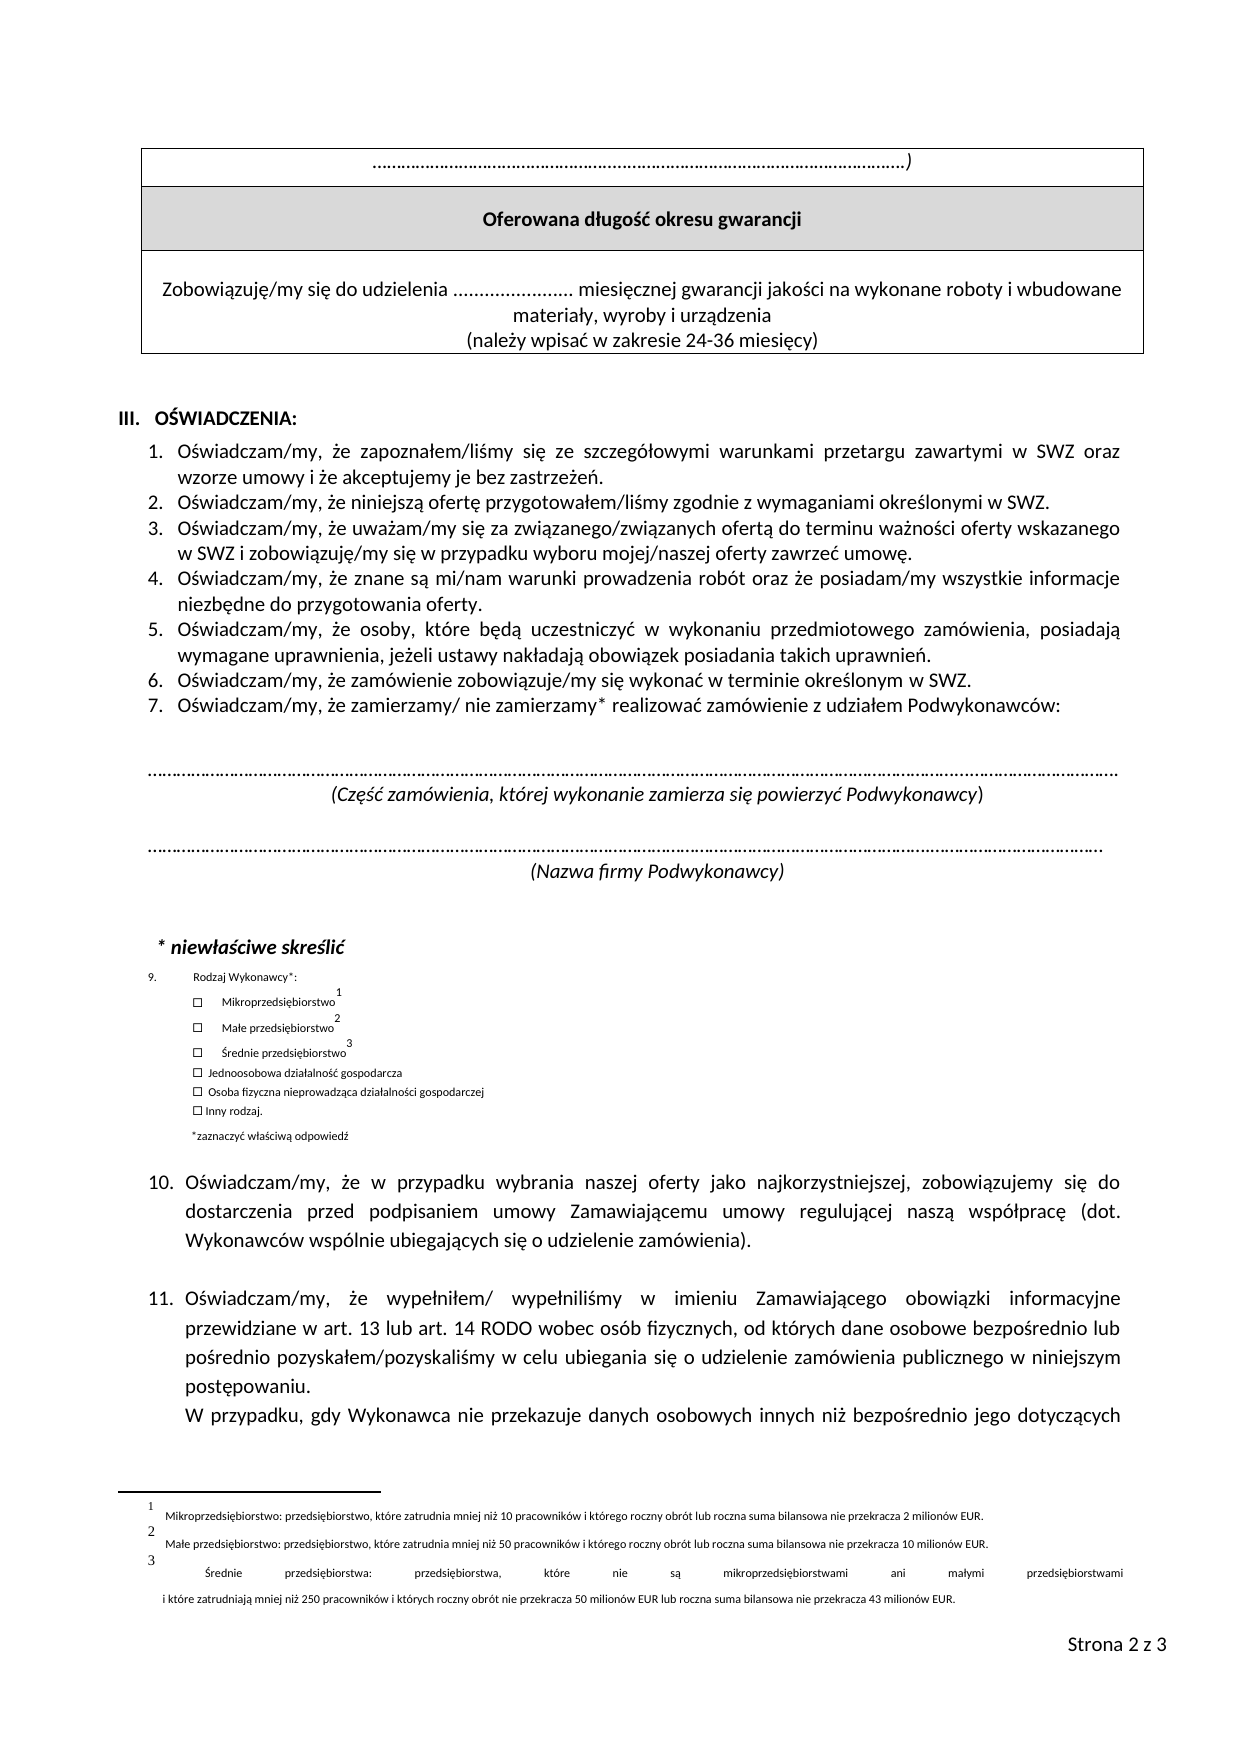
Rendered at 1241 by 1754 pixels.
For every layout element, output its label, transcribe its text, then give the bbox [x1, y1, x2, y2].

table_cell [142, 149, 1143, 186]
list Oświadczam/my, że zapoznałem/liśmy się ze szczegółowymi warunkami przetargu zawartymi w SWZ oraz wzorze umowy i że akceptujemy je bez zastrzeżeń. [148, 438, 1122, 489]
text 9. Rodzaj Wykonawcy*: [148, 959, 1122, 985]
list Oświadczam/my, że uważam/my się za związanego/związanych ofertą do terminu ważności oferty wskazanego w SWZ i zobowiązuję/my się w przypadku wyboru mojej/naszej oferty zawrzeć umowę. [148, 515, 1122, 566]
text *zaznaczyć właściwą odpowiedź [177, 1118, 1122, 1143]
text Mikroprzedsiębiorstwo [192, 985, 1122, 1010]
text (Nazwa firmy Podwykonawcy) [148, 858, 1167, 883]
text ……………………………………………………………………………………………………………………………………………………...…………………………. [148, 756, 1167, 782]
text ……………………………………………………………………………………………………………………………………………….……………………………… [148, 832, 1167, 858]
list Osoba fizyczna nieprowadząca działalności gospodarczej [192, 1080, 1122, 1099]
list Oświadczam/my, że zamówienie zobowiązuje/my się wykonać w terminie określonym w SWZ. [148, 667, 1122, 693]
list Oświadczam/my, że znane są mi/nam warunki prowadzenia robót oraz że posiadam/my wszystkie informacje niezbędne do przygotowania oferty. [148, 566, 1122, 616]
text III. OŚWIADCZENIA: [118, 405, 1167, 430]
list Oświadczam/my, że osoby, które będą uczestniczyć w wykonaniu przedmiotowego zamówienia, posiadają wymagane uprawnienia, jeżeli ustawy nakładają obowiązek posiadania takich uprawnień. [148, 616, 1122, 667]
list Oświadczam/my, że zamierzamy/ nie zamierzamy* realizować zamówienie z udziałem Podwykonawców: [148, 693, 1122, 718]
table_cell Oferowana długość okresu gwarancji [142, 187, 1143, 250]
list Inny rodzaj. [192, 1099, 1122, 1118]
list Średnie przedsiębiorstwo [192, 1036, 1122, 1061]
list Jednoosobowa działalność gospodarcza [192, 1061, 1122, 1080]
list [148, 1286, 1122, 1428]
text (Część zamówienia, której wykonanie zamierza się powierzyć Podwykonawcy) [148, 782, 1167, 807]
table_cell Zobowiązuję/my się do udzielenia ....................... miesięcznej gwarancji jakości na wykonane roboty i wbudowane materiały, wyroby i urządzenia (należy wpisać w zakresie 24-36 miesięcy) [142, 251, 1143, 353]
list Małe przedsiębiorstwo [192, 1010, 1122, 1036]
list Oświadczam/my, że w przypadku wybrania naszej oferty jako najkorzystniejszej, zobowiązujemy się do dostarczenia przed podpisaniem umowy Zamawiającemu umowy regulującej naszą współpracę (dot. Wykonawców wspólnie ubiegających się o udzielenie zamówienia). [148, 1169, 1122, 1253]
text * niewłaściwe skreślić [156, 934, 1167, 959]
text 2. Oświadczam/my, że niniejszą ofertę przygotowałem/liśmy zgodnie z wymaganiami określonymi w SWZ. [148, 489, 1122, 515]
